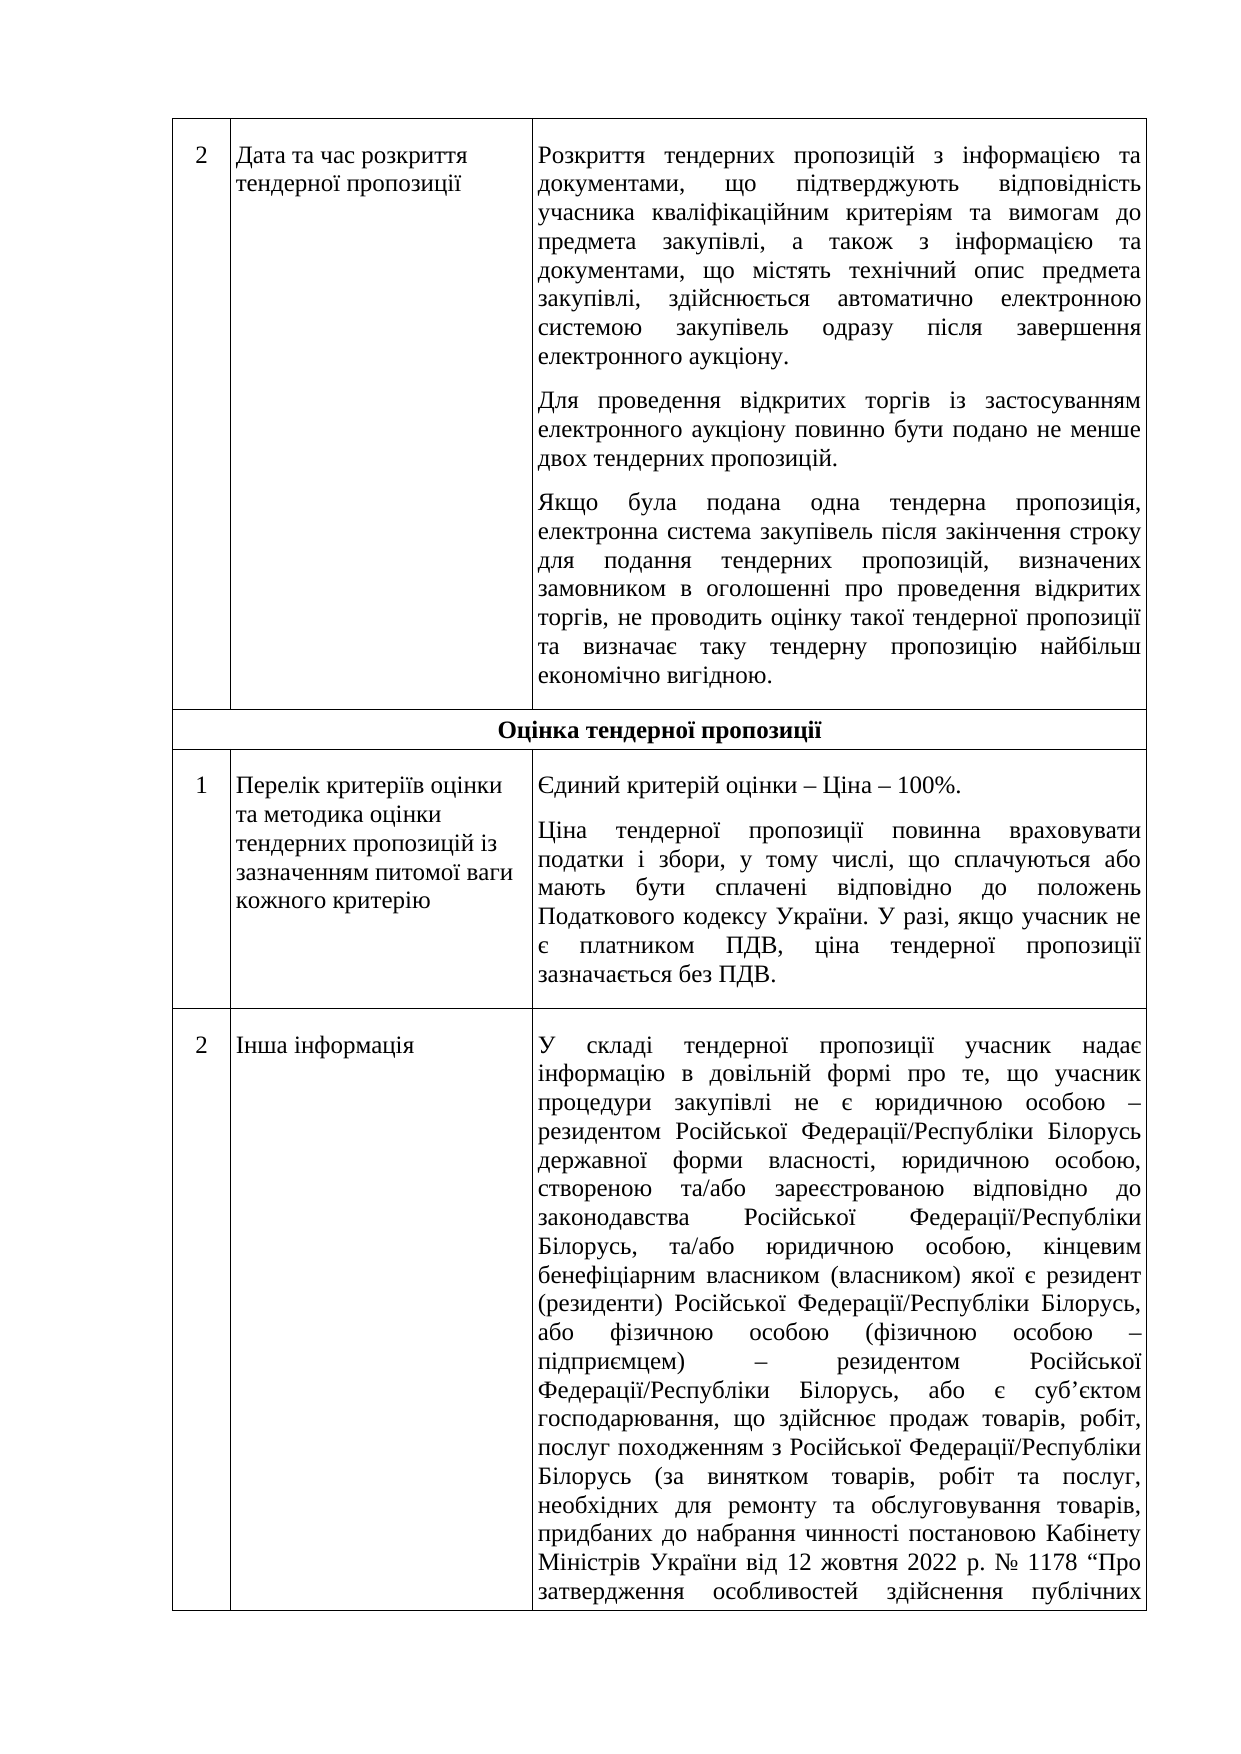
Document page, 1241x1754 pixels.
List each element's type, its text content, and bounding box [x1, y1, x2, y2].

table_cell Розкриття тендерних пропозицій з інформацією та документами, що підтверджують відповідність учасника кваліфікаційним критеріям та вимогам до предмета закупівлі, а також з інформацією та документами, що містять технічний опис предмета закупівлі, здійснюється автоматично електронною системою закупівель одразу після завершення електронного аукціону. Для проведення відкритих торгів із застосуванням електронного аукціону повинно бути подано не менше двох тендерних пропозицій. Якщо була подана одна тендерна пропозиція, електронна система закупівель після закінчення строку для подання тендерних пропозицій, визначених замовником в оголошенні про проведення відкритих торгів, не проводить оцінку такої тендерної пропозиції та визначає таку тендерну пропозицію найбільш економічно вигідною. [533, 119, 1146, 709]
table_cell 2 [173, 1009, 230, 1610]
table_cell 2 [173, 119, 230, 709]
table_cell Оцінка тендерної пропозиції [173, 710, 1146, 749]
table_cell 1 [173, 750, 230, 1008]
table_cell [533, 1009, 1146, 1610]
table_cell Перелік критеріїв оцінки та методика оцінки тендерних пропозицій із зазначенням питомої ваги кожного критерію [231, 750, 532, 1008]
table_cell Єдиний критерій оцінки – Ціна – 100%. Ціна тендерної пропозиції повинна враховувати податки і збори, у тому числі, що сплачуються або мають бути сплачені відповідно до положень Податкового кодексу України. У разі, якщо учасник не є платником ПДВ, ціна тендерної пропозиції зазначається без ПДВ. [533, 750, 1146, 1008]
table_cell Інша інформація [231, 1009, 532, 1610]
table_cell Дата та час розкриття тендерної пропозиції [231, 119, 532, 709]
